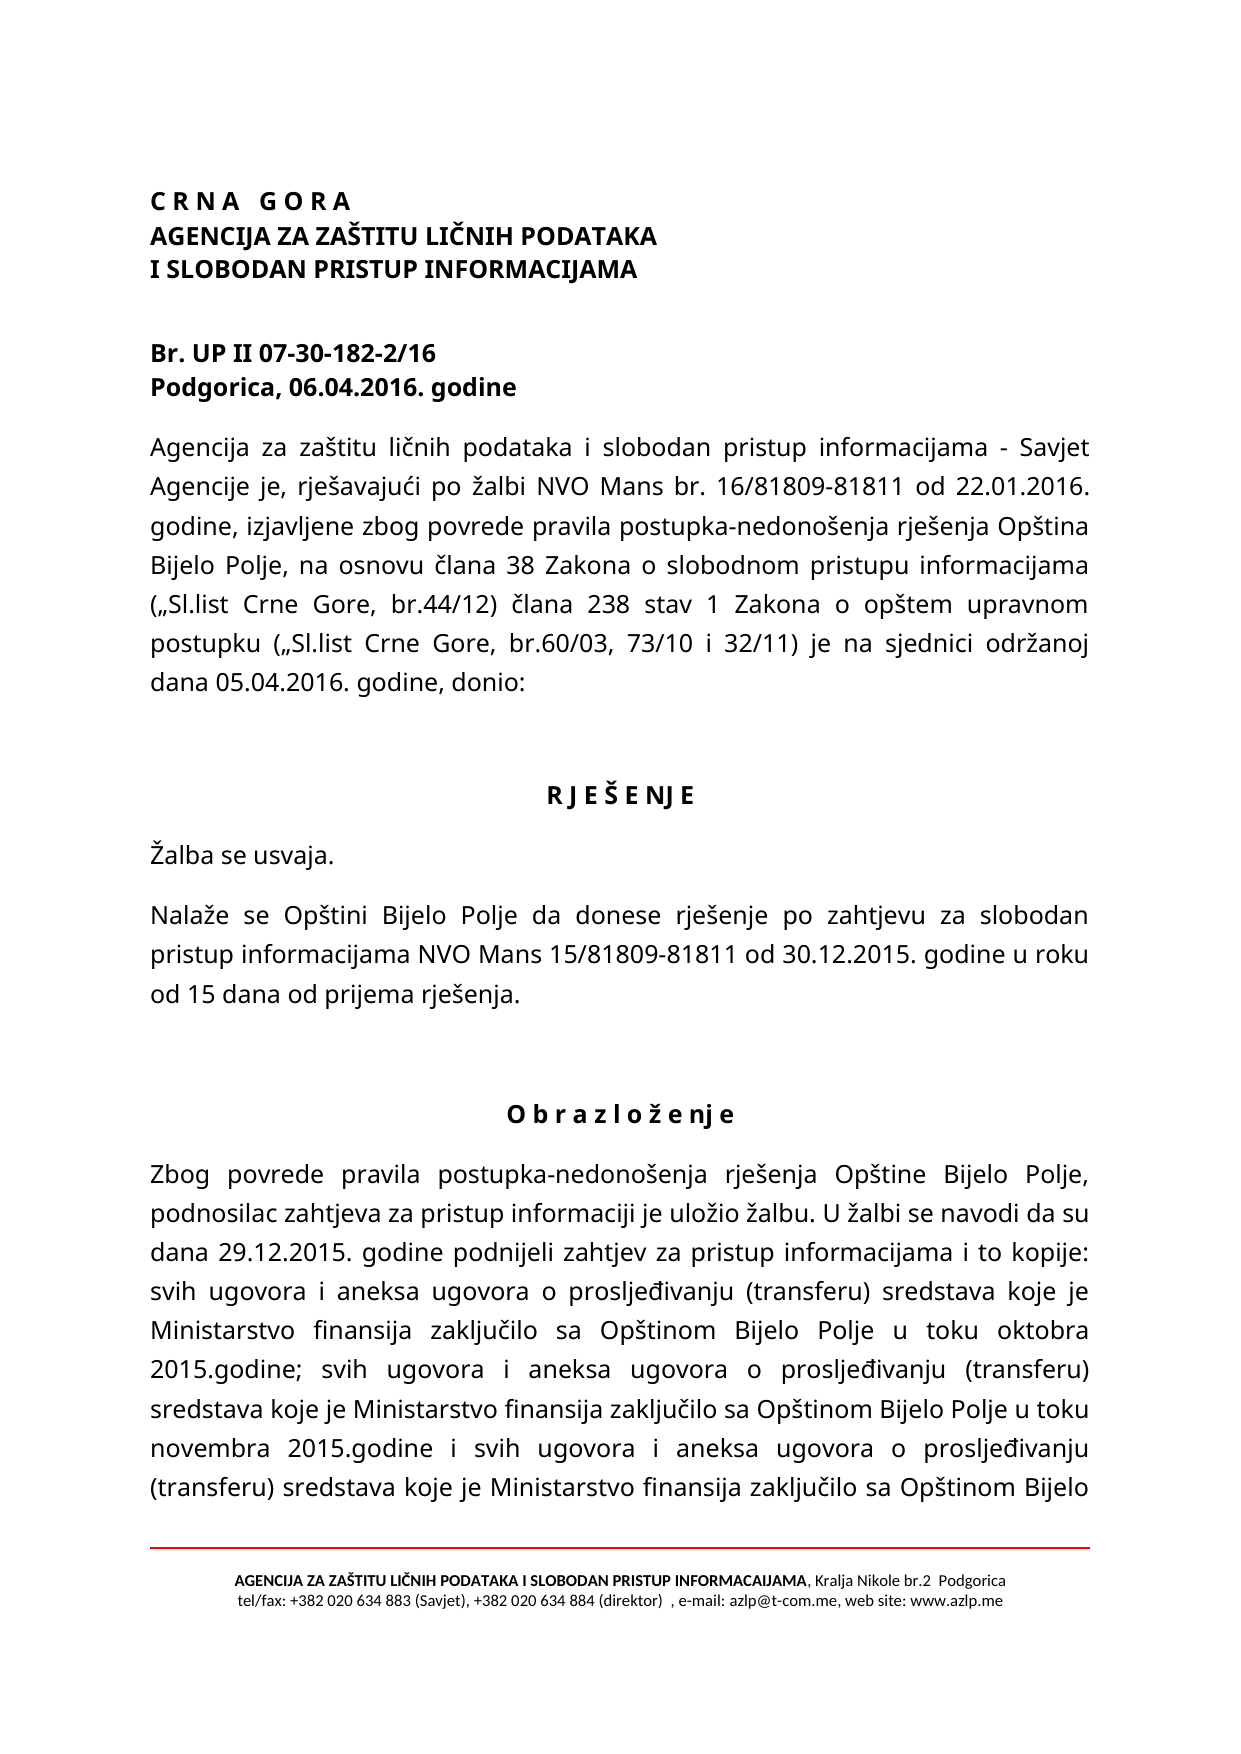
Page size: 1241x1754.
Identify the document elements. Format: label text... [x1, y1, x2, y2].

text I SLOBODAN PRISTUP INFORMACIJAMA [150, 252, 1090, 286]
text C R N A G O R A [150, 184, 1090, 218]
text R J E Š E NJ E [150, 778, 1090, 812]
text O b r a z l o ž e nj e [150, 1096, 1090, 1130]
text Nalaže se Opštini Bijelo Polje da donese rješenje po zahtjevu za slobodan pristup informacijama NVO Mans 15/81809-81811 od 30.12.2015. godine u roku od 15 dana od prijema rješenja. [150, 898, 1090, 1010]
text AGENCIJA ZA ZAŠTITU LIČNIH PODATAKA [150, 218, 1090, 252]
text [150, 1156, 1090, 1504]
text Žalba se usvaja. [150, 838, 1090, 872]
text Podgorica, 06.04.2016. godine [150, 370, 1090, 404]
text Agencija za zaštitu ličnih podataka i slobodan pristup informacijama - Savjet Agencije je, rješavajući po žalbi NVO Mans br. 16/81809-81811 od 22.01.2016. godine, izjavljene zbog povrede pravila postupka-nedonošenja rješenja Opština Bijelo Polje, na osnovu člana 38 Zakona o slobodnom pristupu informacijama („Sl.list Crne Gore, br.44/12) člana 238 stav 1 Zakona o opštem upravnom postupku („Sl.list Crne Gore, br.60/03, 73/10 i 32/11) je na sjednici održanoj dana 05.04.2016. godine, donio: [150, 430, 1090, 699]
text Br. UP II 07-30-182-2/16 [150, 336, 1090, 370]
